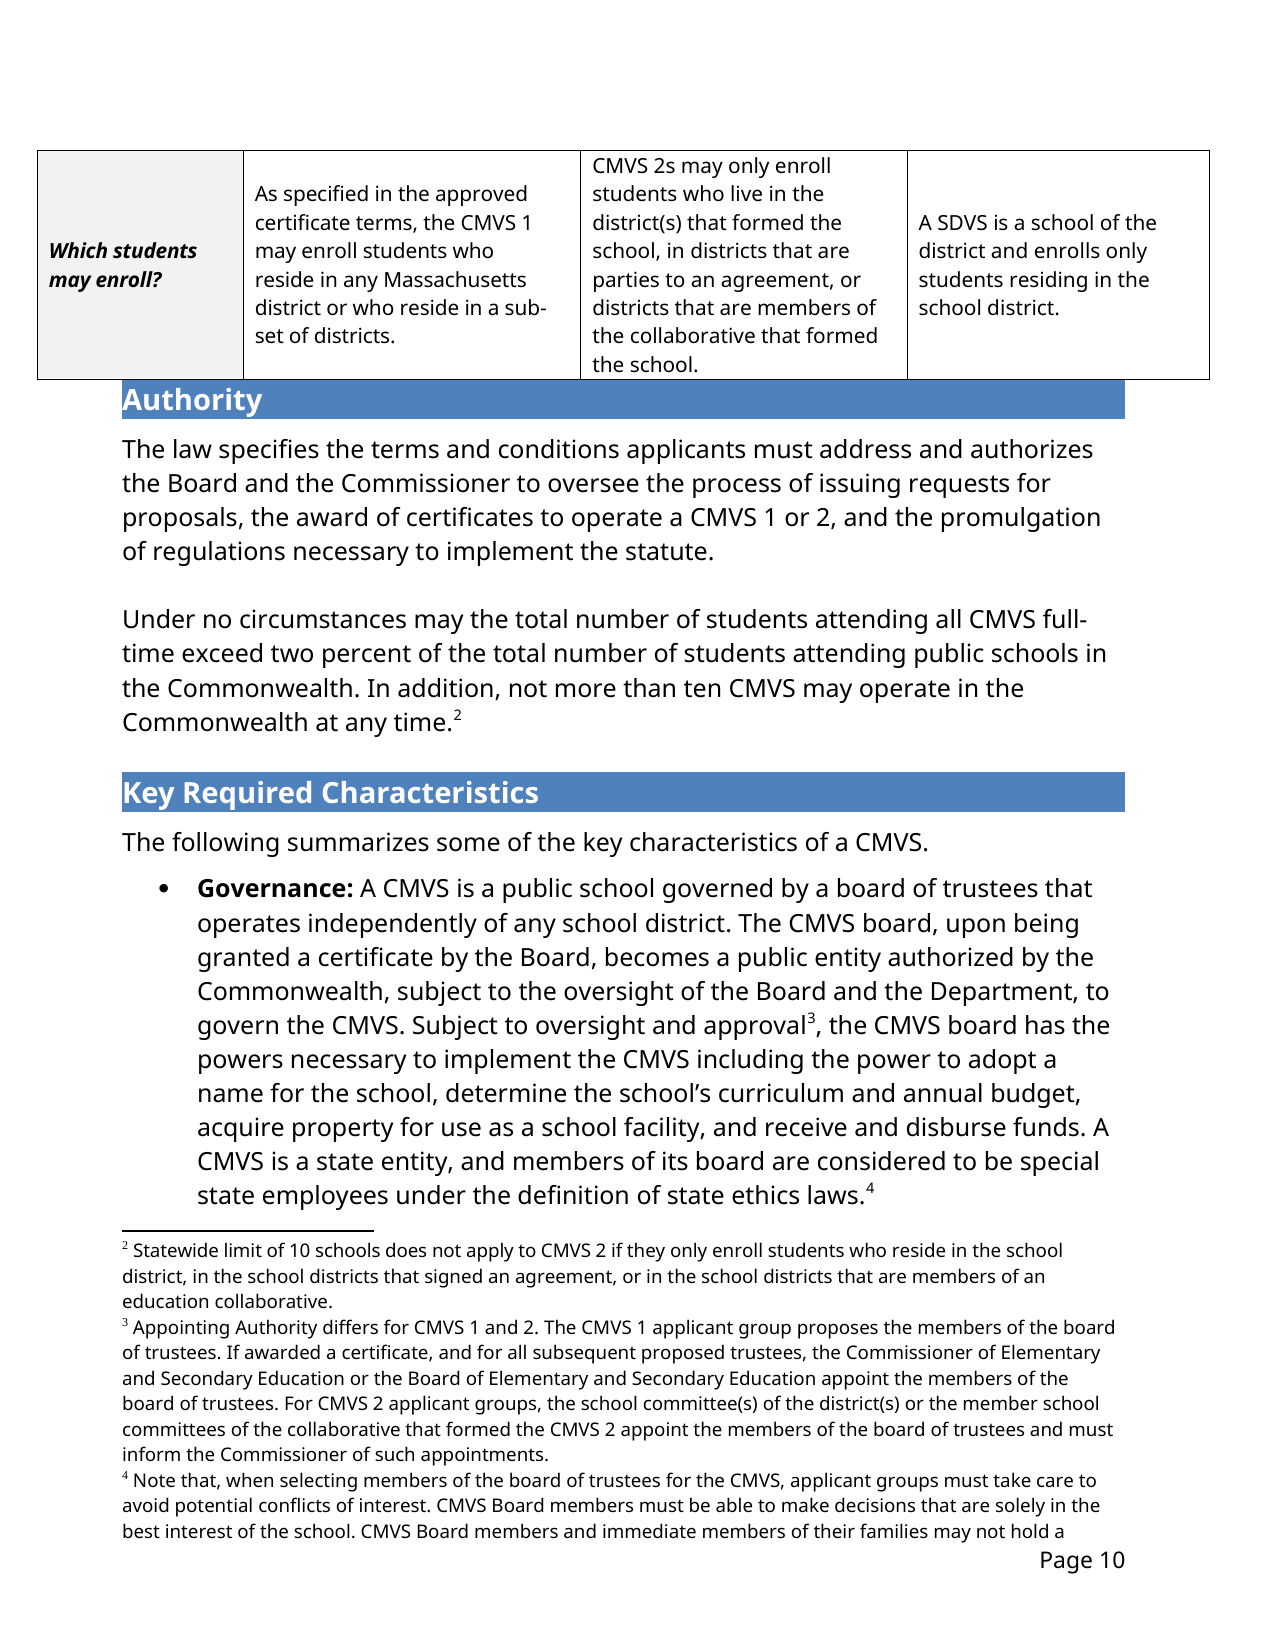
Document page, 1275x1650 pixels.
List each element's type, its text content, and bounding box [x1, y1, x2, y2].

text The law specifies the terms and conditions applicants must address and authorizes the Board and the Commissioner to oversee the process of issuing requests for proposals, the award of certificates to operate a CMVS 1 or 2, and the promulgation of regulations necessary to implement the statute. [122, 432, 1125, 568]
text Under no circumstances may the total number of students attending all CMVS full-time exceed two percent of the total number of students attending public schools in the Commonwealth. In addition, not more than ten CMVS may operate in the Commonwealth at any time. [122, 602, 1125, 738]
table_cell As specified in the approved certificate terms, the CMVS 1 may enroll students who reside in any Massachusetts district or who reside in a sub-set of districts. [244, 151, 580, 378]
table_cell Which students may enroll? [38, 151, 243, 378]
text The following summarizes some of the key characteristics of a CMVS. [122, 824, 1125, 859]
list Governance: A CMVS is a public school governed by a board of trustees that operates independently of any school district. The CMVS board, upon being granted a certificate by the Board, becomes a public entity authorized by the Commonwealth, subject to the oversight of the Board and the Department, to govern the CMVS. Subject to oversight and approval, the CMVS board has the powers necessary to implement the CMVS including the power to adopt a name for the school, determine the school’s curriculum and annual budget, acquire property for use as a school facility, and receive and disburse funds. A CMVS is a state entity, and members of its board are considered to be special state employees under the definition of state ethics laws. [159, 871, 1125, 1212]
subtitle Authority [122, 380, 1125, 419]
subtitle Key Required Characteristics [122, 772, 1125, 812]
table_cell CMVS 2s may only enroll students who live in the district(s) that formed the school, in districts that are parties to an agreement, or districts that are members of the collaborative that formed the school. [581, 151, 907, 378]
table_cell A SDVS is a school of the district and enrolls only students residing in the school district. [908, 151, 1209, 378]
